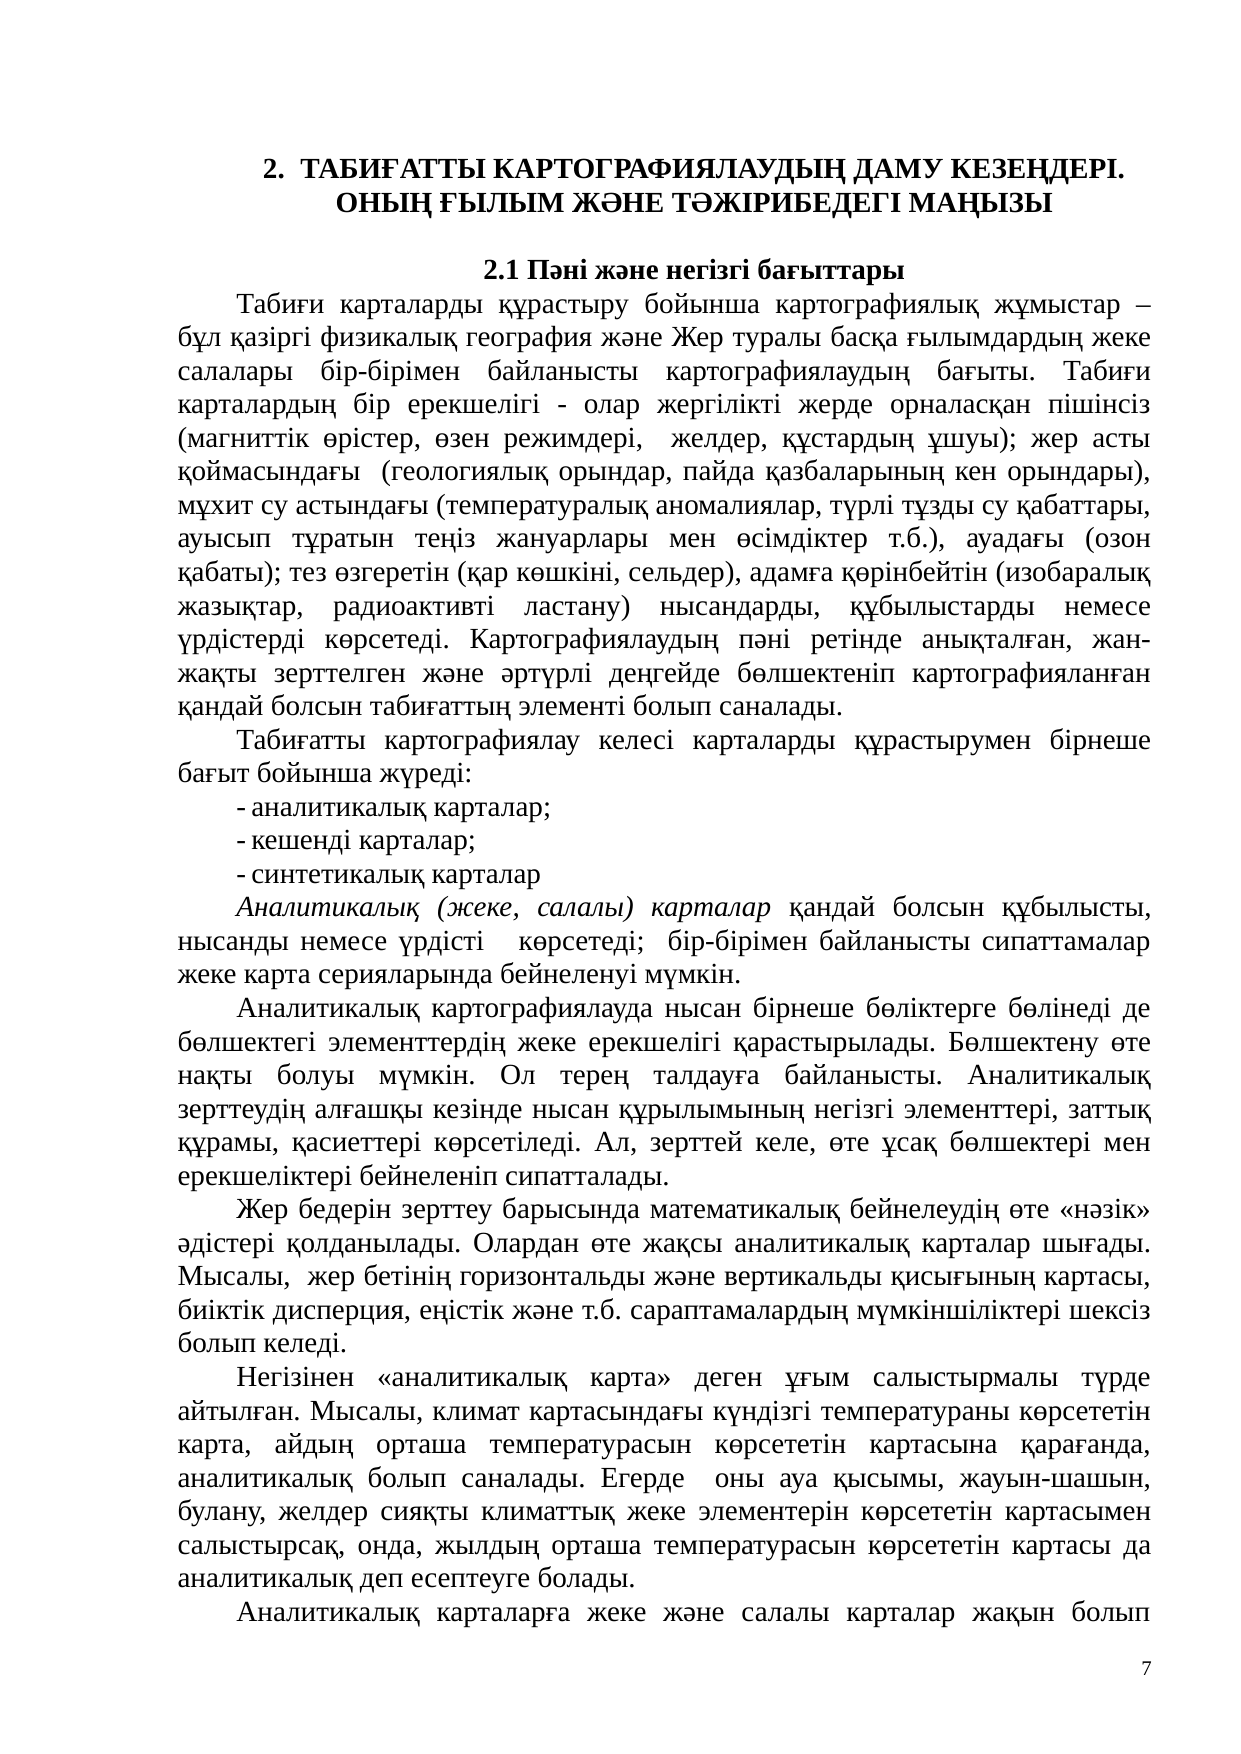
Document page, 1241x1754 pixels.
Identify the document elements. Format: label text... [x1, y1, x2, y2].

text ОНЫҢ ҒЫЛЫМ ЖӘНЕ ТӘЖІРИБЕДЕГІ МАҢЫЗЫ [177, 185, 1152, 219]
text Табиғи карталарды құрастыру бойынша картографиялық жұмыстар – бұл қазіргі физикалық география және Жер туралы басқа ғылымдардың жеке салалары бір-бірімен байланысты картографиялаудың бағыты. Табиғи карталардың бір ерекшелігі - олар жергілікті жерде орналасқан пішінсіз (магниттік өрістер, өзен режимдері, желдер, құстардың ұшуы); жер асты қоймасындағы (геологиялық орындар, пайда қазбаларының кен орындары), мұхит су астындағы (температуралық аномалиялар, түрлі тұзды су қабаттары, ауысып тұратын теңіз жануарлары мен өсімдіктер т.б.), ауадағы (озон қабаты); тез өзгеретін (қар көшкіні, сельдер), адамға қөрінбейтін (изобаралық жазықтар, радиоактивті ластану) нысандарды, құбылыстарды немесе үрдістерді көрсетеді. Картографиялаудың пәні ретінде анықталған, жан-жақты зерттелген және әртүрлі деңгейде бөлшектеніп картографияланған қандай болсын табиғаттың элементі болып саналады. [177, 286, 1152, 722]
text Табиғатты картографиялау келесі карталарды құрастырумен бірнеше бағыт бойынша жүреді: [177, 722, 1152, 789]
text Жер бедерін зерттеу барысында математикалық бейнелеудің өте «нәзік» әдістері қолданылады. Олардан өте жақсы аналитикалық карталар шығады. Мысалы, жер бетінің горизонтальды және вертикальды қисығының картасы, биіктік дисперция, еңістік және т.б. сараптамалардың мүмкіншіліктері шексіз болып келеді. [177, 1191, 1152, 1359]
list аналитикалық карталар; [177, 789, 1152, 822]
text Аналитикалық (жеке, салалы) карталар қандай болсын құбылысты, нысанды немесе үрдісті көрсетеді; бір-бірімен байланысты сипаттамалар жеке карта серияларында бейнеленуі мүмкін. [177, 889, 1152, 990]
text Аналитикалық картографиялауда нысан бірнеше бөліктерге бөлінеді де бөлшектегі элементтердің жеке ерекшелігі қарастырылады. Бөлшектену өте нақты болуы мүмкін. Ол терең талдауға байланысты. Аналитикалық зерттеудің алғашқы кезінде нысан құрылымының негізгі элементтері, заттық құрамы, қасиеттері көрсетіледі. Ал, зерттей келе, өте ұсақ бөлшектері мен ерекшеліктері бейнеленіп сипатталады. [177, 990, 1152, 1191]
text Негізінен «аналитикалық карта» деген ұғым салыстырмалы түрде айтылған. Мысалы, климат картасындағы күндізгі температураны көрсететін карта, айдың орташа температурасын көрсететін картасына қарағанда, аналитикалық болып саналады. Егерде оны ауа қысымы, жауын-шашын, булану, желдер сияқты климаттық жеке элементерін көрсететін картасымен салыстырсақ, онда, жылдың орташа температурасын көрсететін картасы да аналитикалық деп есептеуге болады. [177, 1359, 1152, 1594]
list кешенді карталар; [177, 822, 1152, 856]
text 2.1 Пәні және негізгі бағыттары [177, 252, 1152, 286]
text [177, 1594, 1152, 1627]
list ТАБИҒАТТЫ КАРТОГРАФИЯЛАУДЫҢ ДАМУ КЕЗЕҢДЕРІ. [236, 152, 1152, 185]
list синтетикалық карталар [177, 856, 1152, 889]
